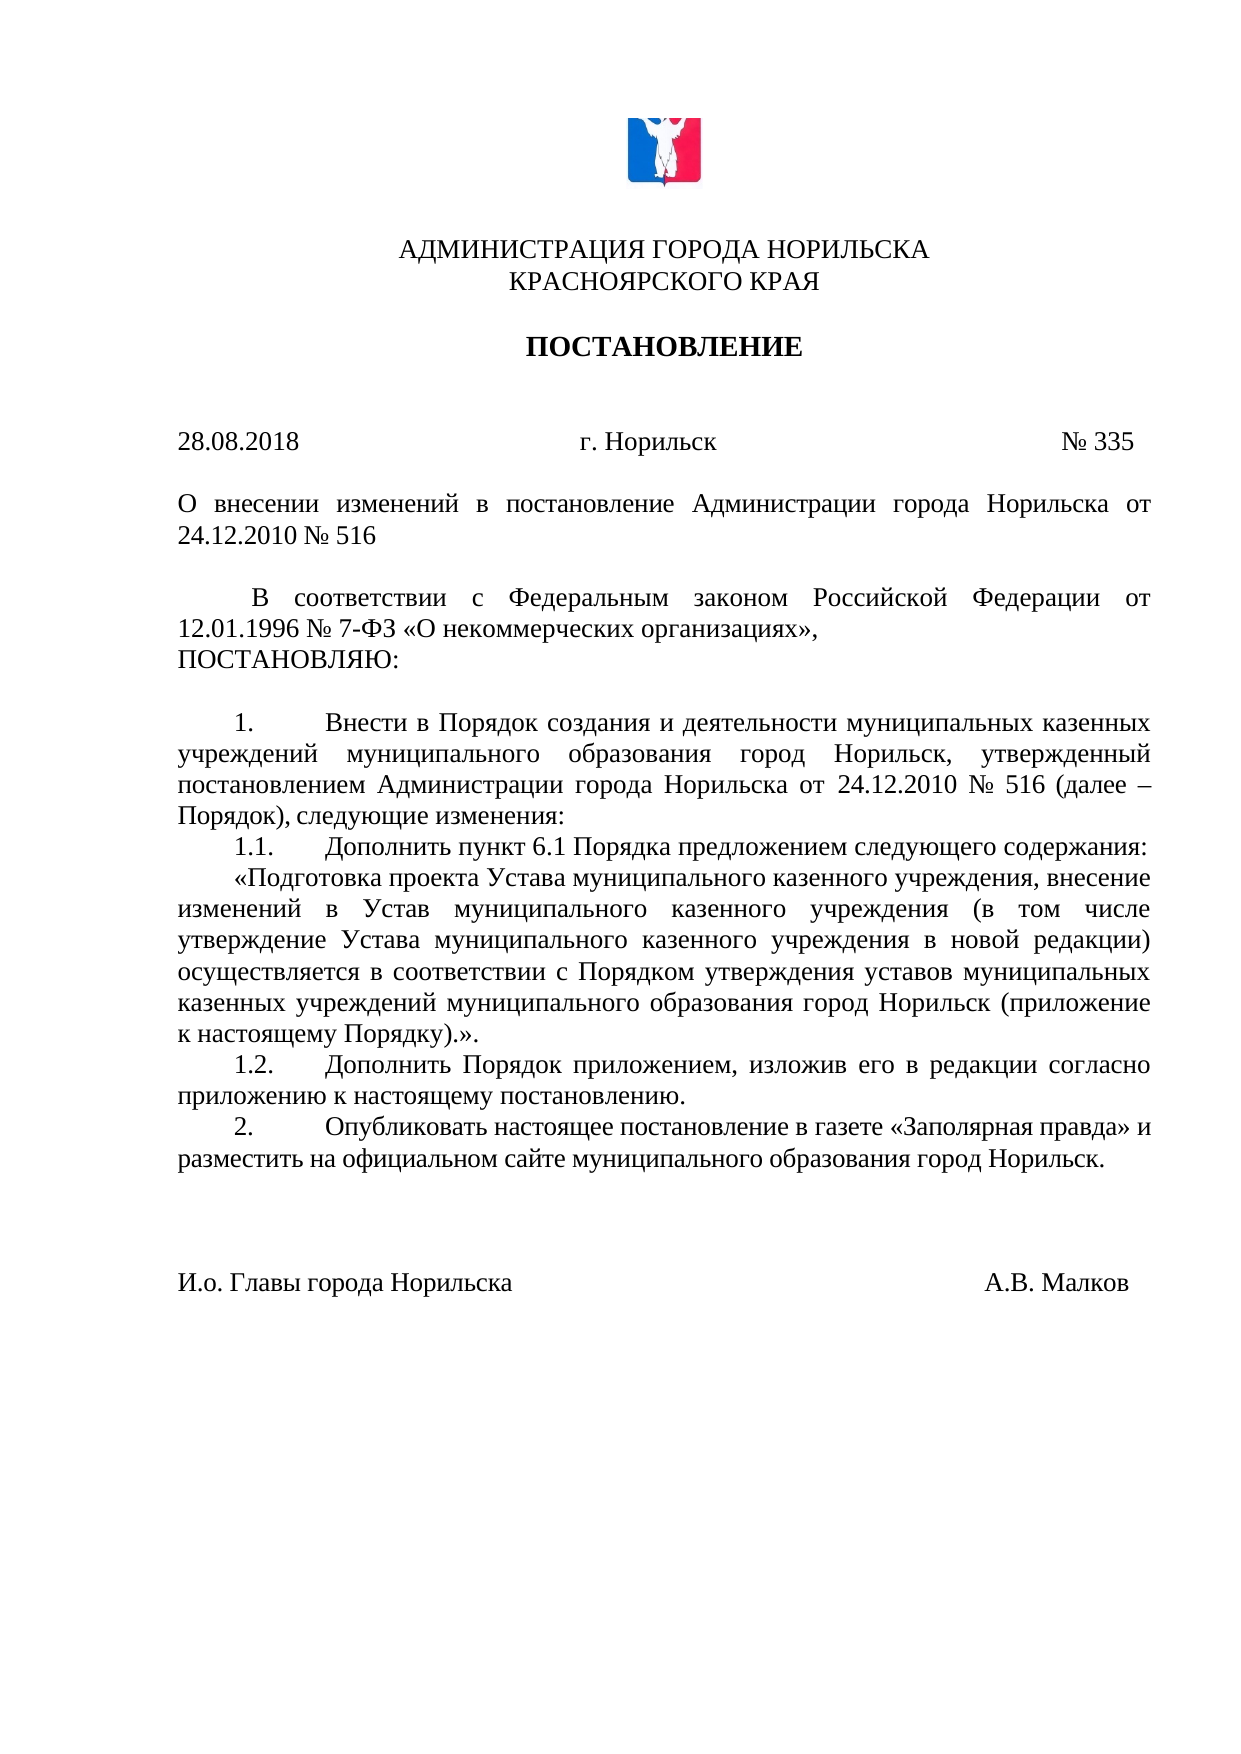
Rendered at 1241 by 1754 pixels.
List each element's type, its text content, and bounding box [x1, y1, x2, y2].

list Дополнить пункт 6.1 Порядка предложением следующего содержания: [177, 830, 1152, 861]
text ПОСТАНОВЛЯЮ: [177, 643, 1152, 674]
text И.о. Главы города Норильска А.В. Малков [177, 1266, 1152, 1297]
text КРАСНОЯРСКОГО КРАЯ [177, 265, 1152, 296]
list Опубликовать настоящее постановление в газете «Заполярная правда» и разместить на официальном сайте муниципального образования город Норильск. [177, 1111, 1152, 1173]
text АДМИНИСТРАЦИЯ ГОРОДА НОРИЛЬСКА [177, 235, 1152, 265]
text «Подготовка проекта Устава муниципального казенного учреждения, внесение изменений в Устав муниципального казенного учреждения (в том числе утверждение Устава муниципального казенного учреждения в новой редакции) осуществляется в соответствии с Порядком утверждения уставов муниципальных казенных учреждений муниципального образования город Норильск (приложение к настоящему Порядку).». [177, 861, 1152, 1048]
text ПОСТАНОВЛЕНИЕ [177, 329, 1152, 363]
text В соответствии с Федеральным законом Российской Федерации от 12.01.1996 № 7-ФЗ «О некоммерческих организациях», [177, 581, 1152, 643]
list Дополнить Порядок приложением, изложив его в редакции согласно приложению к настоящему постановлению. [177, 1048, 1152, 1111]
text О внесении изменений в постановление Администрации города Норильска от 24.12.2010 № 516 [177, 488, 1152, 550]
picture [626, 118, 703, 189]
list Внести в Порядок создания и деятельности муниципальных казенных учреждений муниципального образования город Норильск, утвержденный постановлением Администрации города Норильска от 24.12.2010 № 516 (далее – Порядок), следующие изменения: [177, 706, 1152, 830]
text 28.08.2018 г. Норильск № 335 [177, 425, 1152, 456]
